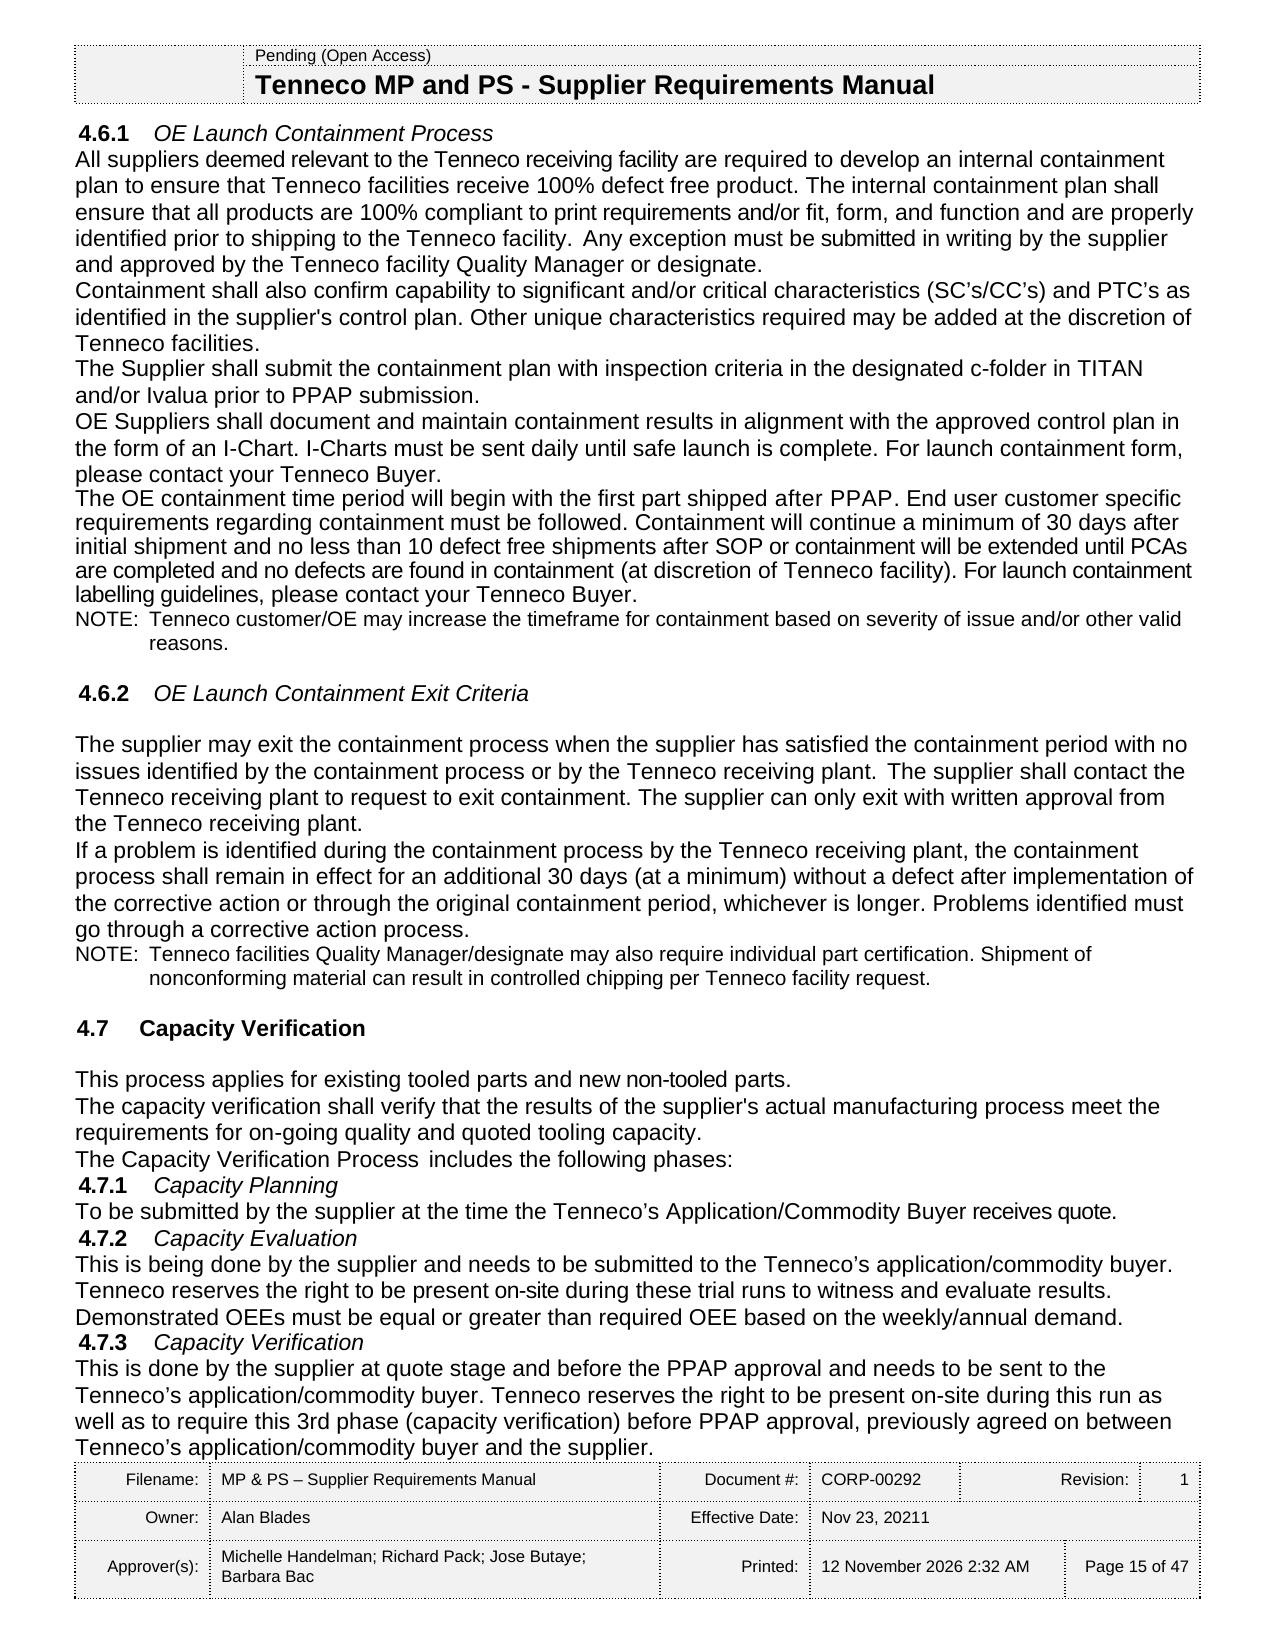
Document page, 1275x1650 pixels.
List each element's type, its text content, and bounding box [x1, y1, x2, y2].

list Capacity Evaluation [78, 1224, 1200, 1251]
text The supplier may exit the containment process when the supplier has satisfied the containment period with no issues identified by the containment process or by the Tenneco receiving plant. The supplier shall contact the Tenneco receiving plant to request to exit containment. The supplier can only exit with written approval from the Tenneco receiving plant. [75, 731, 1200, 837]
list OE Launch Containment Exit Criteria [78, 680, 1200, 706]
text If a problem is identified during the containment process by the Tenneco receiving plant, the containment process shall remain in effect for an additional 30 days (at a minimum) without a defect after implementation of the corrective action or through the original containment period, whichever is longer. Problems identified must go through a corrective action process. [75, 837, 1200, 942]
text NOTE: Tenneco facilities Quality Manager/designate may also require individual part certification. Shipment of nonconforming material can result in controlled chipping per Tenneco facility request. [75, 942, 1200, 990]
text The Supplier shall submit the containment plan with inspection criteria in the designated c-folder in TITAN and/or Ivalua prior to PPAP submission. [75, 356, 1200, 408]
text This is being done by the supplier and needs to be submitted to the Tenneco’s application/commodity buyer. Tenneco reserves the right to be present on-site during these trial runs to witness and evaluate results. Demonstrated OEEs must be equal or greater than required OEE based on the weekly/annual demand. [75, 1251, 1200, 1330]
list OE Launch Containment Process [78, 122, 1200, 146]
text Containment shall also confirm capability to significant and/or critical characteristics (SC’s/CC’s) and PTC’s as identified in the supplier's control plan. Other unique characteristics required may be added at the discretion of Tenneco facilities. [75, 278, 1200, 356]
list Capacity Verification [77, 1015, 1200, 1041]
text The Capacity Verification Process includes the following phases: [75, 1146, 1200, 1172]
text OE Suppliers shall document and maintain containment results in alignment with the approved control plan in the form of an I-Chart. I-Charts must be sent daily until safe launch is complete. For launch containment form, please contact your Tenneco Buyer. [75, 408, 1200, 487]
text The OE containment time period will begin with the first part shipped after PPAP. End user customer specific requirements regarding containment must be followed. Containment will continue a minimum of 30 days after initial shipment and no less than 10 defect free shipments after SOP or containment will be extended until PCAs are completed and no defects are found in containment (at discretion of Tenneco facility). For launch containment labelling guidelines, please contact your Tenneco Buyer. [75, 487, 1200, 607]
text All suppliers deemed relevant to the Tenneco receiving facility are required to develop an internal containment plan to ensure that Tenneco facilities receive 100% defect free product. The internal containment plan shall ensure that all products are 100% compliant to print requirements and/or fit, form, and function and are properly identified prior to shipping to the Tenneco facility. Any exception must be submitted in writing by the supplier and approved by the Tenneco facility Quality Manager or designate. [75, 146, 1200, 278]
text To be submitted by the supplier at the time the Tenneco’s Application/Commodity Buyer receives quote. [75, 1198, 1200, 1224]
text This process applies for existing tooled parts and new non-tooled parts. [75, 1066, 1200, 1093]
text NOTE: Tenneco customer/OE may increase the timeframe for containment based on severity of issue and/or other valid reasons. [75, 607, 1200, 655]
list Capacity Planning [78, 1172, 1200, 1198]
text This is done by the supplier at quote stage and before the PPAP approval and needs to be sent to the Tenneco’s application/commodity buyer. Tenneco reserves the right to be present on-site during this run as well as to require this 3rd phase (capacity verification) before PPAP approval, previously agreed on between Tenneco’s application/commodity buyer and the supplier. [75, 1356, 1200, 1461]
list Capacity Verification [78, 1330, 1200, 1356]
text The capacity verification shall verify that the results of the supplier's actual manufacturing process meet the requirements for on-going quality and quoted tooling capacity. [75, 1093, 1200, 1146]
